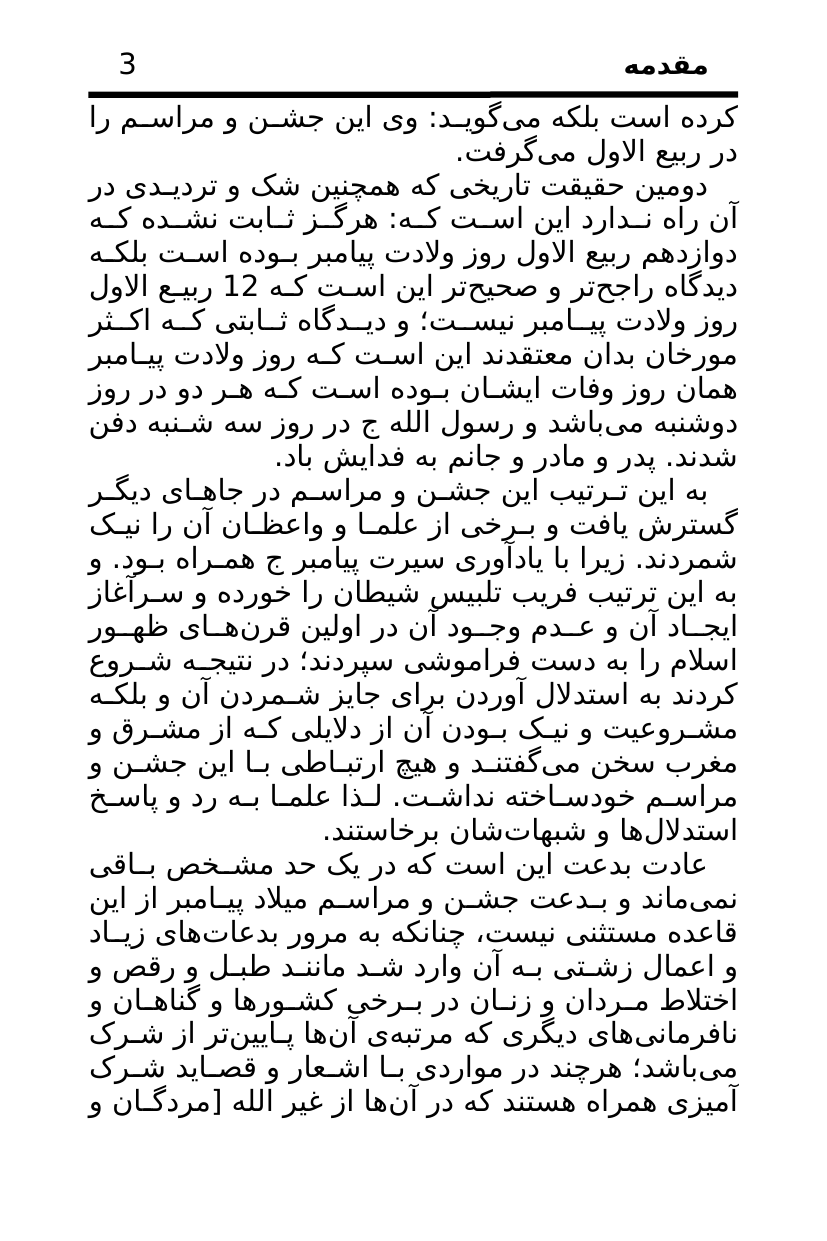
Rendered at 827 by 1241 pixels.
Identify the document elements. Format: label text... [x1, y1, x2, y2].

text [89, 847, 738, 1119]
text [89, 100, 738, 168]
text دومین حقیقت تاریخی که همچنین شک و تردیدی در آن راه ندارد این است که: هرگز ثابت نشده که دوازدهم ربیع الاول روز ولادت پیامبر بوده است بلکه دیدگاه راجح‌تر و صحیح‌تر این است که 12 ربیع الاول روز ولادت پیامبر نیست؛ و دیدگاه ثابتی که اکثر مورخان بدان معتقدند این است که روز ولادت پیامبر همان روز وفات ایشان بوده است که هر دو در روز دوشنبه می‌باشد و رسول الله ج در روز سه شنبه دفن شدند. پدر و مادر و جانم به فدایش باد. [89, 168, 738, 473]
text به این ترتیب این جشن و مراسم در جاهای دیگر گسترش یافت و برخی از علما و واعظان آن را نیک شمردند. زیرا با یادآوری سیرت پیامبر ج همراه بود. و به این ترتیب فریب تلبیس شیطان را خورده و سرآغاز ایجاد آن و عدم وجود آن در اولین قرن‌های ظهور اسلام را به دست فراموشی سپردند؛ در نتیجه شروع کردند به استدلال آوردن برای جایز شمردن آن و بلکه مشروعیت و نیک بودن آن از دلایلی که از مشرق و مغرب سخن می‌گفتند و هیچ ارتباطی با این جشن و مراسم خودساخته نداشت. لذا علما به رد و پاسخ استدلال‌ها و شبهات‌شان برخاستند. [89, 473, 738, 847]
